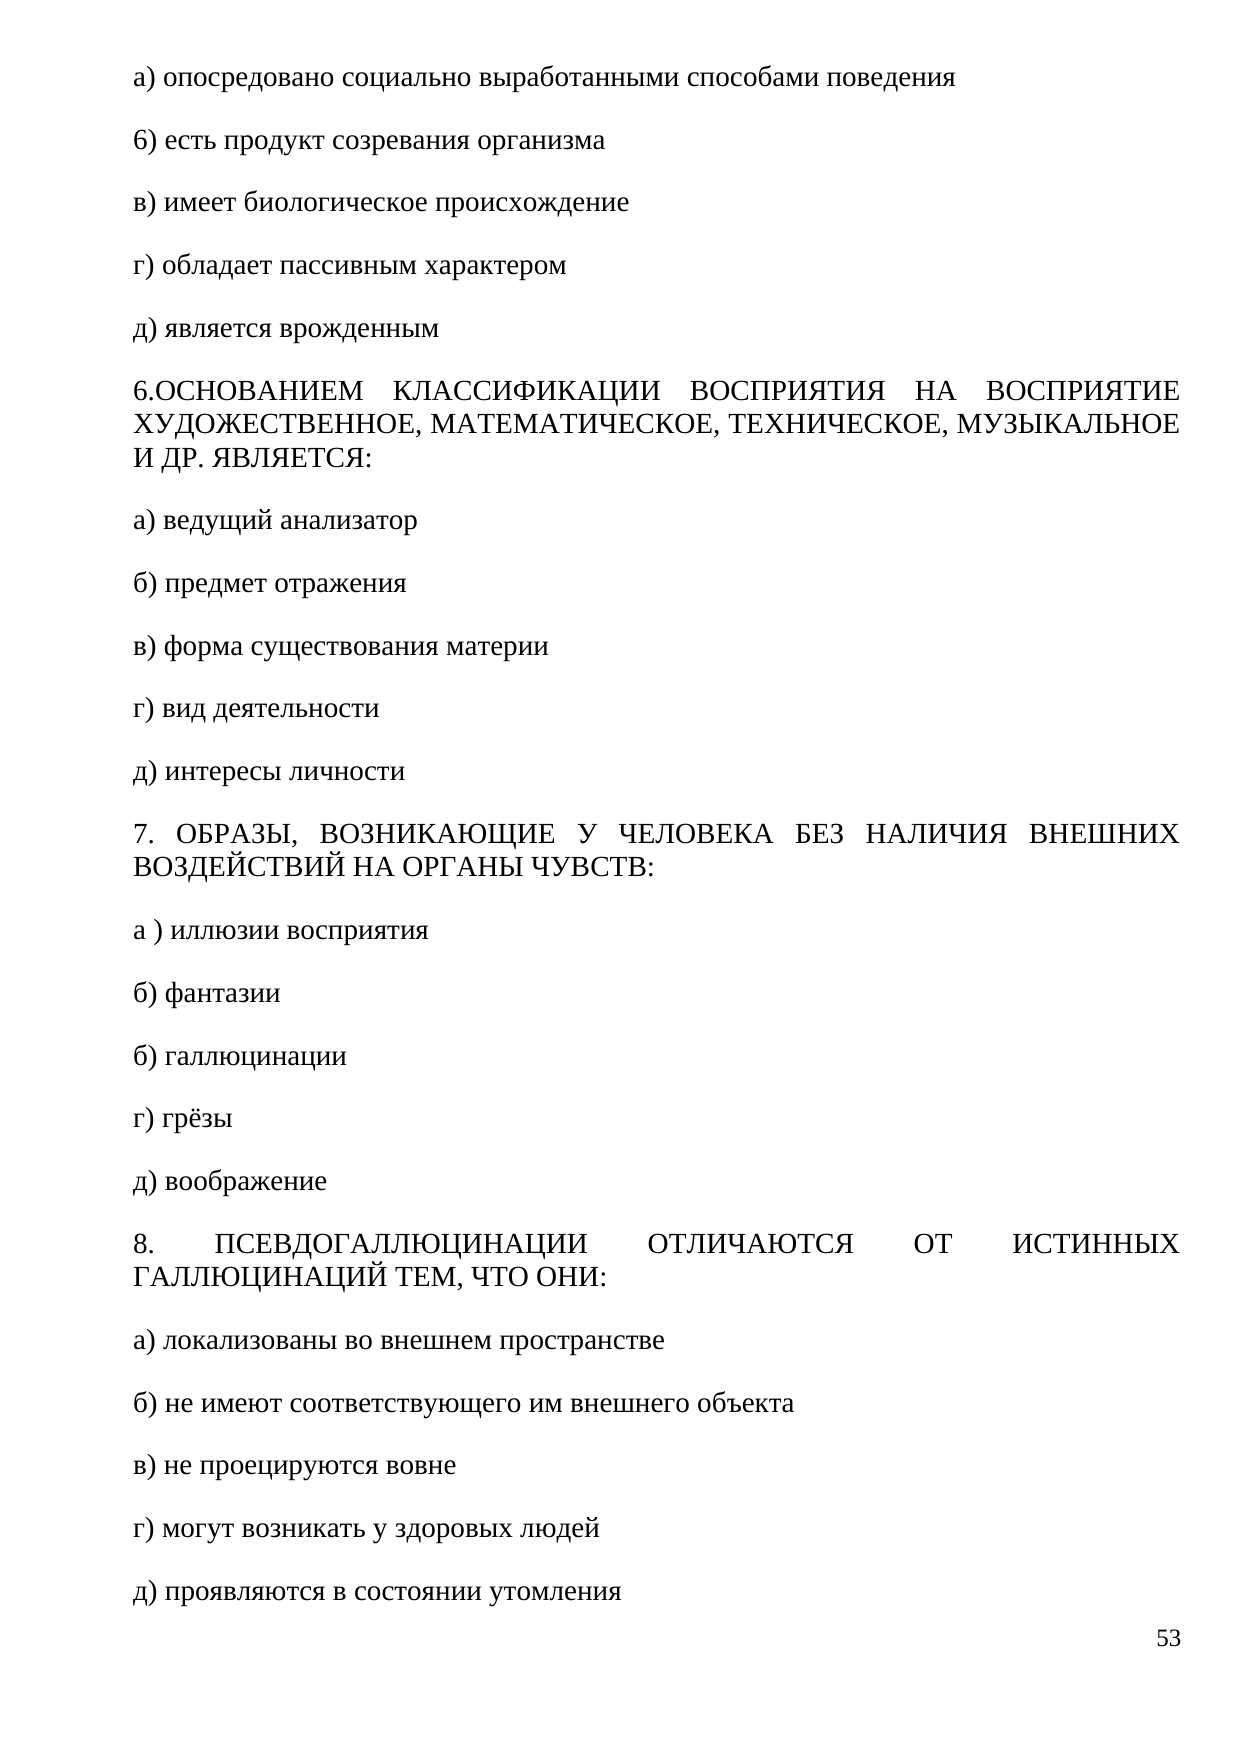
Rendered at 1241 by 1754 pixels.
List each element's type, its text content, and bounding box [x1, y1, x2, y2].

text д) интересы личности [133, 753, 1181, 787]
text а) ведущий анализатор [133, 502, 1181, 536]
text 6.ОСНОВАНИЕМ КЛАССИФИКАЦИИ ВОСПРИЯТИЯ НА ВОСПРИЯТИЕ ХУДОЖЕСТВЕННОЕ, МАТЕМАТИЧЕСКОЕ, ТЕХНИЧЕСКОЕ, МУЗЫКАЛЬНОЕ И ДР. ЯВЛЯЕТСЯ: [133, 373, 1181, 473]
text б) галлюцинации [133, 1038, 1181, 1071]
text 7. ОБРАЗЫ, ВОЗНИКАЮЩИЕ У ЧЕЛОВЕКА БЕЗ НАЛИЧИЯ ВНЕШНИХ ВОЗДЕЙСТВИЙ НА ОРГАНЫ ЧУВСТВ: [133, 816, 1181, 883]
text в) форма существования материи [133, 628, 1181, 661]
text а) опосредовано социально выработанными способами поведения [133, 59, 1181, 93]
text г) могут возникать у здоровых людей [133, 1510, 1181, 1544]
text г) грёзы [133, 1100, 1181, 1134]
text б) не имеют соответствующего им внешнего объекта [133, 1385, 1181, 1418]
text г) вид деятельности [133, 691, 1181, 724]
text 8. ПСЕВДОГАЛЛЮЦИНАЦИИ ОТЛИЧАЮТСЯ ОТ ИСТИННЫХ ГАЛЛЮЦИНАЦИЙ ТЕМ, ЧТО ОНИ: [133, 1226, 1181, 1293]
text г) обладает пассивным характером [133, 247, 1181, 281]
text а) локализованы во внешнем пространстве [133, 1322, 1181, 1356]
text д) является врожденным [133, 310, 1181, 343]
text в) имеет биологическое происхождение [133, 184, 1181, 218]
text б) предмет отражения [133, 565, 1181, 599]
text д) проявляются в состоянии утомления [133, 1573, 1181, 1606]
text 6) есть продукт созревания организма [133, 122, 1181, 155]
text а ) иллюзии восприятия [133, 912, 1181, 946]
text в) не проецируются вовне [133, 1447, 1181, 1481]
text б) фантазии [133, 975, 1181, 1008]
text д) воображение [133, 1163, 1181, 1197]
